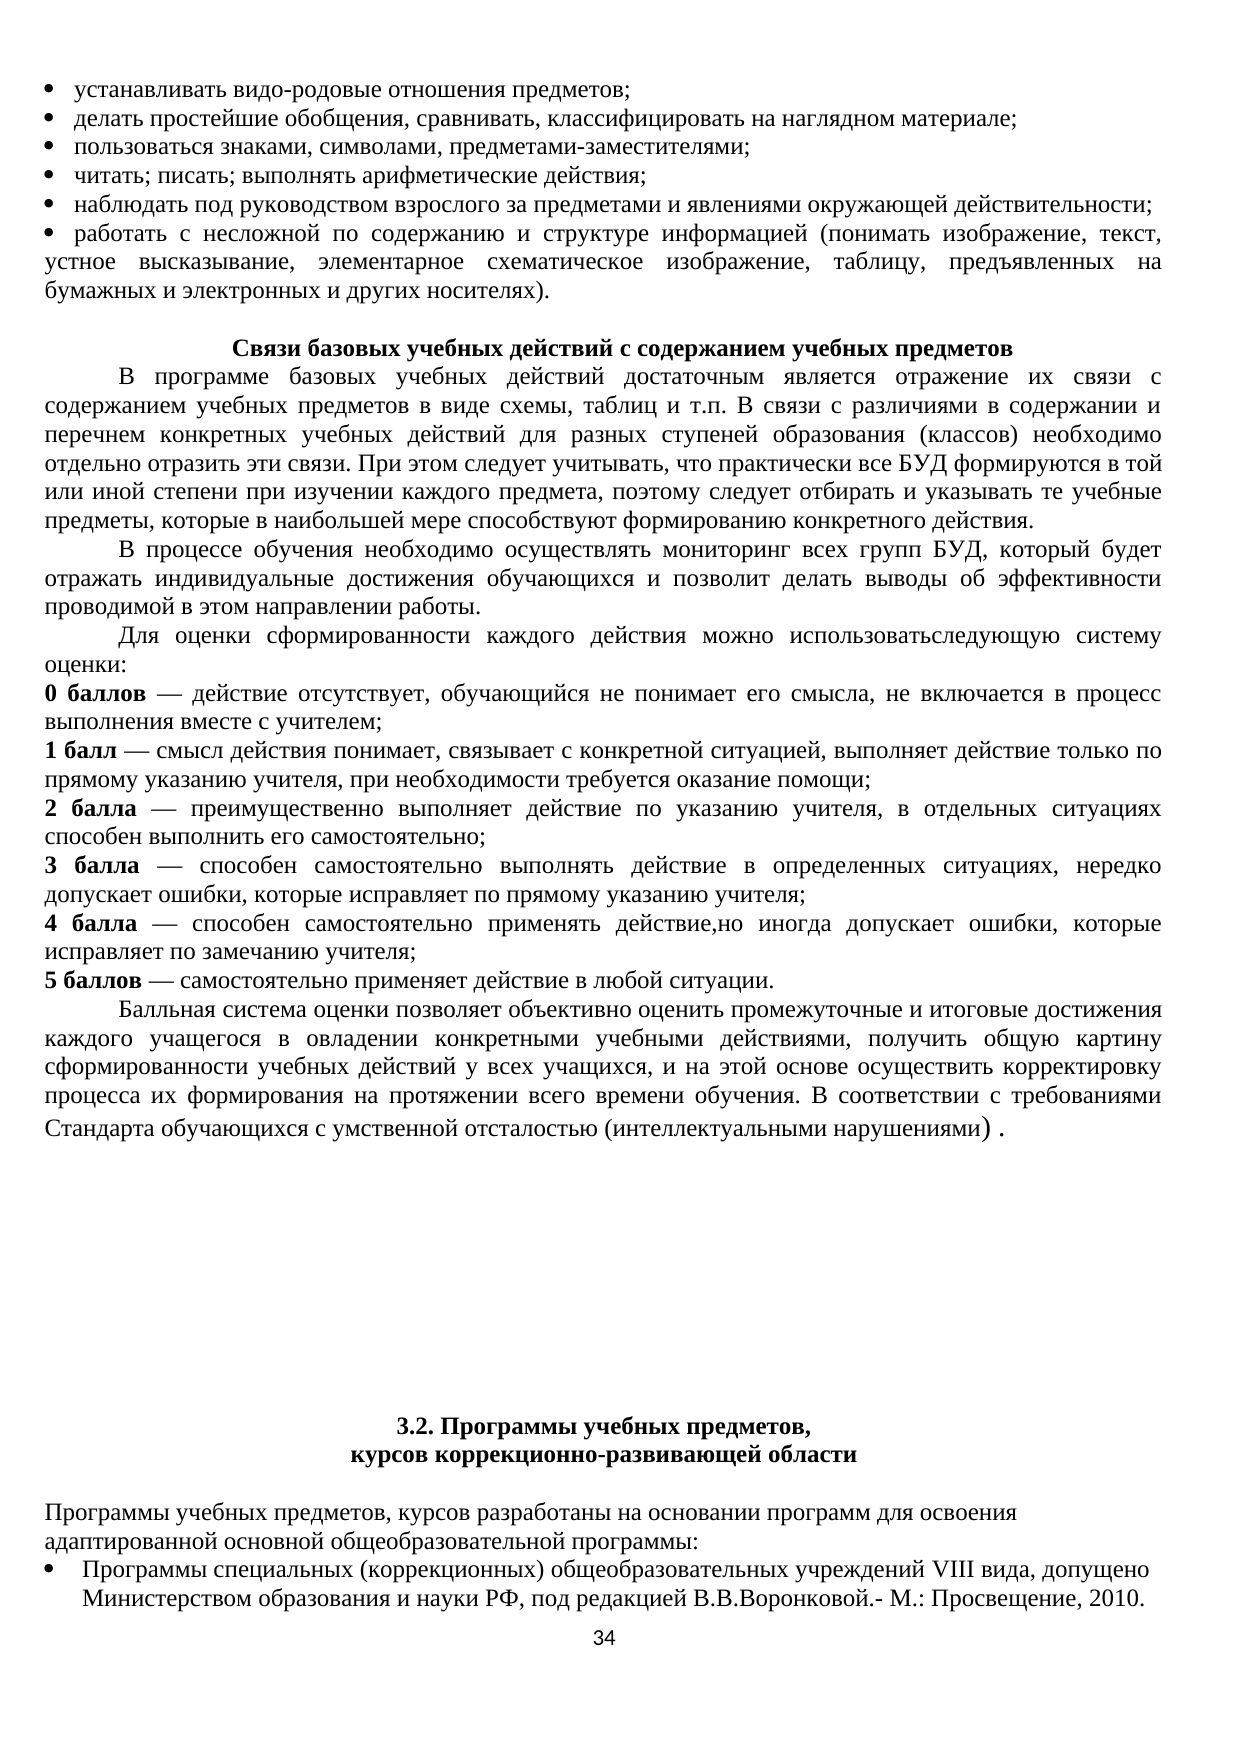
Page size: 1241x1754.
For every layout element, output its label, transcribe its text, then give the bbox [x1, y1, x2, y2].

list читать; писать; выполнять арифметические действия; [44, 160, 1163, 189]
text 0 баллов ― действие отсутствует, обучающийся не понимает его смысла, не включается в процесс выполнения вместе с учителем; [44, 678, 1163, 735]
text В процессе обучения необходимо осуществлять мониторинг всех групп БУД, который будет отражать индивидуальные достижения обучающихся и позволит делать выводы об эффективности проводимой в этом направлении работы. [44, 534, 1163, 620]
text 5 баллов ― самостоятельно применяет действие в любой ситуации. [44, 965, 1163, 994]
text 4 балла ― способен самостоятельно применять действие,но иногда допускает ошибки, которые исправляет по замечанию учителя; [44, 908, 1163, 965]
list наблюдать под руководством взрослого за предметами и явлениями окружающей действительности; [44, 189, 1163, 218]
text Связи базовых учебных действий с содержанием учебных предметов [82, 333, 1163, 361]
text Балльная система оценки позволяет объективно оценить промежуточные и итоговые достижения каждого учащегося в овладении конкретными учебными действиями, получить общую картину сформированности учебных действий у всех учащихся, и на этой основе осуществить корректировку процесса их формирования на протяжении всего времени обучения. В соответствии с требованиями Стандарта обучающихся с умственной отсталостью (интеллектуальными нарушениями) . [44, 994, 1163, 1142]
list пользоваться знаками, символами, предметами-заместителями; [44, 131, 1163, 160]
list работать с несложной по содержанию и структуре информацией (понимать изображение, текст, устное высказывание, элементарное схематическое изображение, таблицу, предъявленных на бумажных и электронных и других носителях). [44, 218, 1163, 304]
text Программы учебных предметов, курсов разработаны на основании программ для освоения адаптированной основной общеобразовательной программы: [44, 1497, 1163, 1554]
text курсов коррекционно-развивающей области [44, 1439, 1163, 1468]
text Для оценки сформированности каждого действия можно использоватьследующую систему оценки: [44, 620, 1163, 678]
text 2 балла ― преимущественно выполняет действие по указанию учителя, в отдельных ситуациях способен выполнить его самостоятельно; [44, 793, 1163, 850]
text 1 балл ― смысл действия понимает, связывает с конкретной ситуацией, выполняет действие только по прямому указанию учителя, при необходимости требуется оказание помощи; [44, 735, 1163, 793]
list устанавливать видо-родовые отношения предметов; [44, 74, 1163, 103]
text В программе базовых учебных действий достаточным является отражение их связи с содержанием учебных предметов в виде схемы, таблиц и т.п. В связи с различиями в содержании и перечнем конкретных учебных действий для разных ступеней образования (классов) необходимо отдельно отразить эти связи. При этом следует учитывать, что практически все БУД формируются в той или иной степени при изучении каждого предмета, поэтому следует отбирать и указывать те учебные предметы, которые в наибольшей мере способствуют формированию конкретного действия. [44, 361, 1163, 534]
text 3 балла ― способен самостоятельно выполнять действие в определенных ситуациях, нередко допускает ошибки, которые исправляет по прямому указанию учителя; [44, 850, 1163, 908]
text 3.2. Программы учебных предметов, [44, 1411, 1163, 1439]
list делать простейшие обобщения, сравнивать, классифицировать на наглядном материале; [44, 103, 1163, 131]
list Программы специальных (коррекционных) общеобразовательных учреждений VIII вида, допущено Министерством образования и науки РФ, под редакцией В.В.Воронковой.- М.: Просвещение, 2010. [44, 1554, 1163, 1612]
